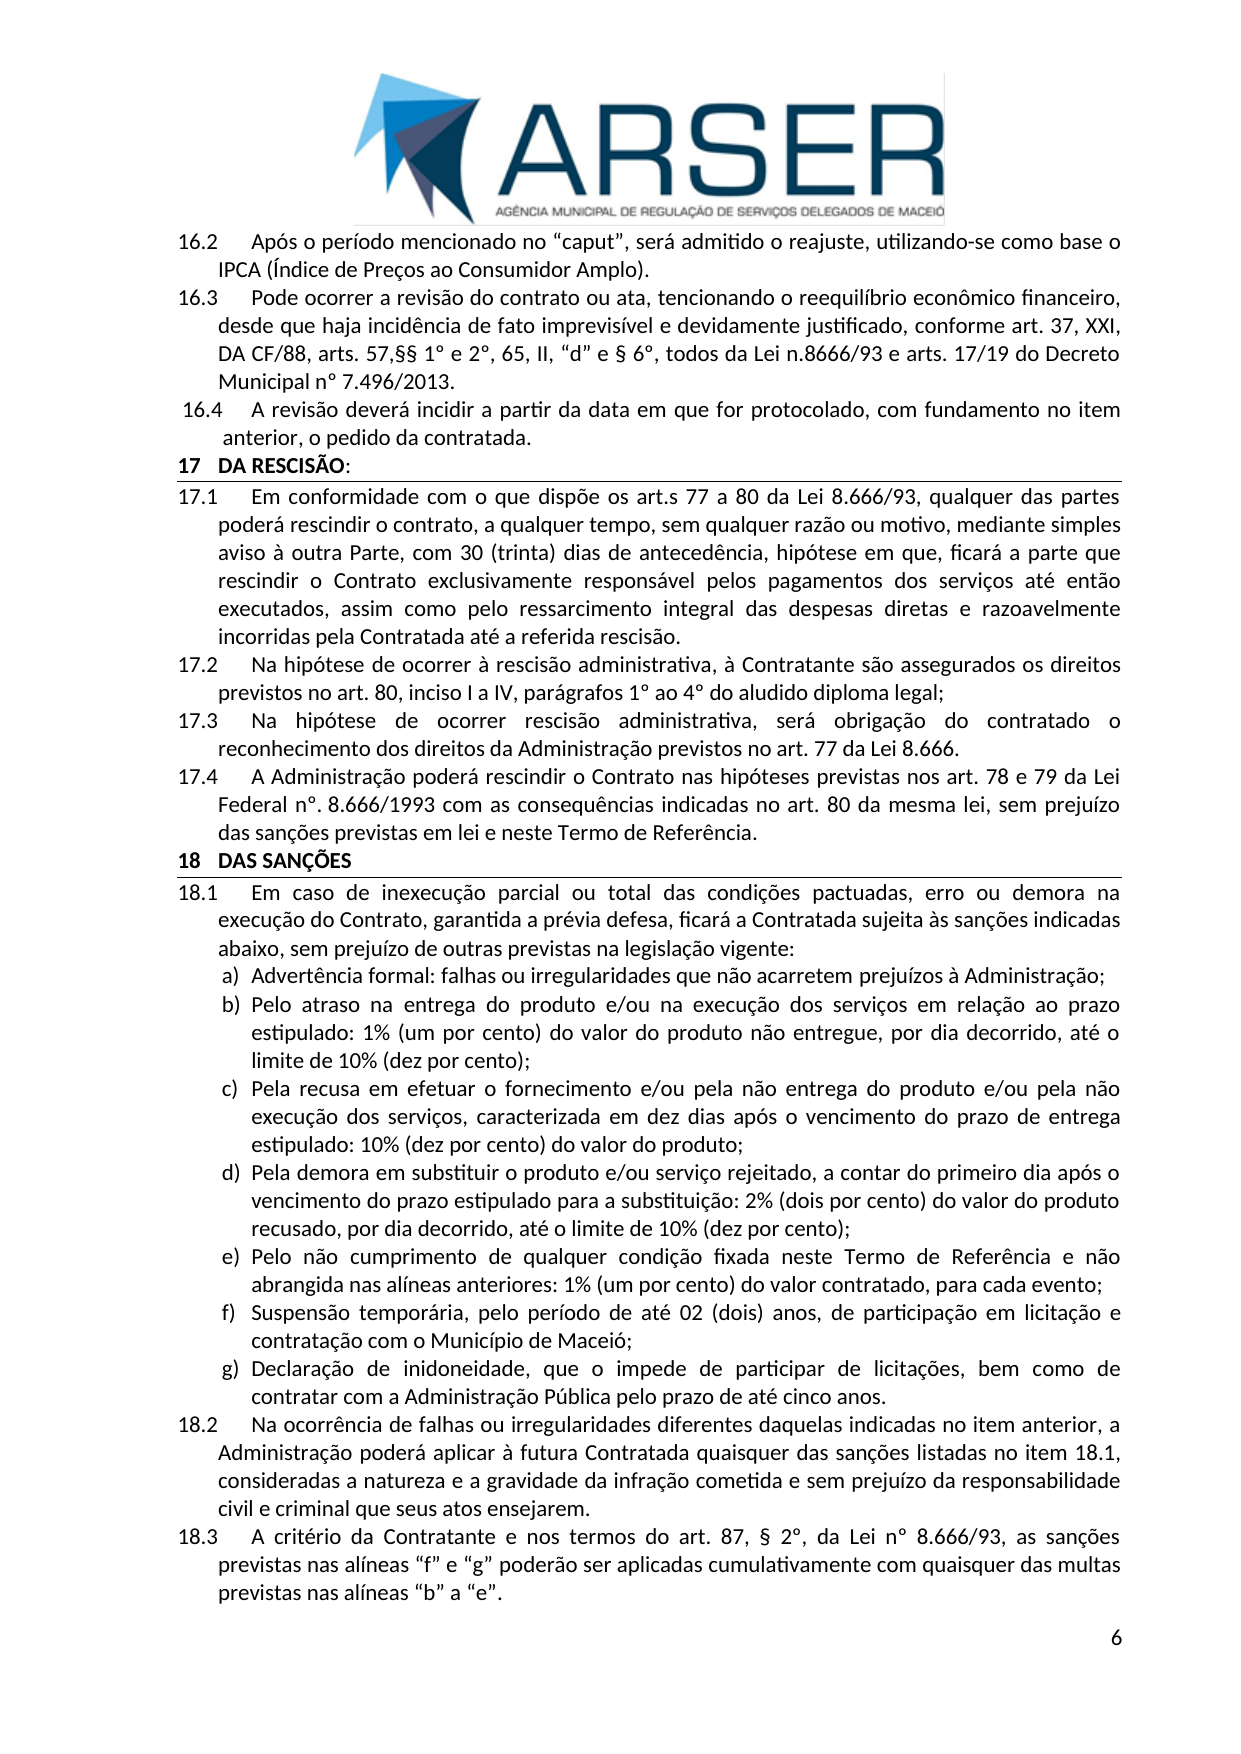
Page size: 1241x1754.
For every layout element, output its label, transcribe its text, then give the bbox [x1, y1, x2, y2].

list Pela demora em substituir o produto e/ou serviço rejeitado, a contar do primeiro dia após o vencimento do prazo estipulado para a substituição: 2% (dois por cento) do valor do produto recusado, por dia decorrido, até o limite de 10% (dez por cento); [222, 1158, 1122, 1242]
list Pelo não cumprimento de qualquer condição fixada neste Termo de Referência e não abrangida nas alíneas anteriores: 1% (um por cento) do valor contratado, para cada evento; [222, 1242, 1122, 1298]
list Advertência formal: falhas ou irregularidades que não acarretem prejuízos à Administração; [222, 962, 1122, 990]
list DAS SANÇÕES [177, 846, 1122, 877]
list Em conformidade com o que dispõe os art.s 77 a 80 da Lei 8.666/93, qualquer das partes poderá rescindir o contrato, a qualquer tempo, sem qualquer razão ou motivo, mediante simples aviso à outra Parte, com 30 (trinta) dias de antecedência, hipótese em que, ficará a parte que rescindir o Contrato exclusivamente responsável pelos pagamentos dos serviços até então executados, assim como pelo ressarcimento integral das despesas diretas e razoavelmente incorridas pela Contratada até a referida rescisão. [177, 482, 1122, 650]
picture [353, 73, 946, 227]
list Declaração de inidoneidade, que o impede de participar de licitações, bem como de contratar com a Administração Pública pelo prazo de até cinco anos. [222, 1354, 1122, 1410]
list A critério da Contratante e nos termos do art. 87, § 2º, da Lei nº 8.666/93, as sanções previstas nas alíneas “f” e “g” poderão ser aplicadas cumulativamente com quaisquer das multas previstas nas alíneas “b” a “e”. [177, 1522, 1122, 1606]
list Suspensão temporária, pelo período de até 02 (dois) anos, de participação em licitação e contratação com o Município de Maceió; [222, 1298, 1122, 1354]
list A revisão deverá incidir a partir da data em que for protocolado, com fundamento no item anterior, o pedido da contratada. [182, 395, 1122, 451]
list Pode ocorrer a revisão do contrato ou ata, tencionando o reequilíbrio econômico financeiro, desde que haja incidência de fato imprevisível e devidamente justificado, conforme art. 37, XXI, DA CF/88, arts. 57,§§ 1º e 2º, 65, II, “d” e § 6º, todos da Lei n.8666/93 e arts. 17/19 do Decreto Municipal nº 7.496/2013. [177, 283, 1122, 395]
list Pela recusa em efetuar o fornecimento e/ou pela não entrega do produto e/ou pela não execução dos serviços, caracterizada em dez dias após o vencimento do prazo de entrega estipulado: 10% (dez por cento) do valor do produto; [222, 1074, 1122, 1158]
list Na hipótese de ocorrer à rescisão administrativa, à Contratante são assegurados os direitos previstos no art. 80, inciso I a IV, parágrafos 1º ao 4º do aludido diploma legal; [177, 650, 1122, 706]
list Após o período mencionado no “caput”, será admitido o reajuste, utilizando-se como base o IPCA (Índice de Preços ao Consumidor Amplo). [177, 227, 1122, 283]
list Pelo atraso na entrega do produto e/ou na execução dos serviços em relação ao prazo estipulado: 1% (um por cento) do valor do produto não entregue, por dia decorrido, até o limite de 10% (dez por cento); [222, 990, 1122, 1074]
list Em caso de inexecução parcial ou total das condições pactuadas, erro ou demora na execução do Contrato, garantida a prévia defesa, ficará a Contratada sujeita às sanções indicadas abaixo, sem prejuízo de outras previstas na legislação vigente: [177, 878, 1122, 962]
list A Administração poderá rescindir o Contrato nas hipóteses previstas nos art. 78 e 79 da Lei Federal nº. 8.666/1993 com as consequências indicadas no art. 80 da mesma lei, sem prejuízo das sanções previstas em lei e neste Termo de Referência. [177, 762, 1122, 846]
list Na ocorrência de falhas ou irregularidades diferentes daquelas indicadas no item anterior, a Administração poderá aplicar à futura Contratada quaisquer das sanções listadas no item 18.1, consideradas a natureza e a gravidade da infração cometida e sem prejuízo da responsabilidade civil e criminal que seus atos ensejarem. [177, 1410, 1122, 1522]
list DA RESCISÃO: [177, 451, 1122, 481]
list Na hipótese de ocorrer rescisão administrativa, será obrigação do contratado o reconhecimento dos direitos da Administração previstos no art. 77 da Lei 8.666. [177, 706, 1122, 762]
